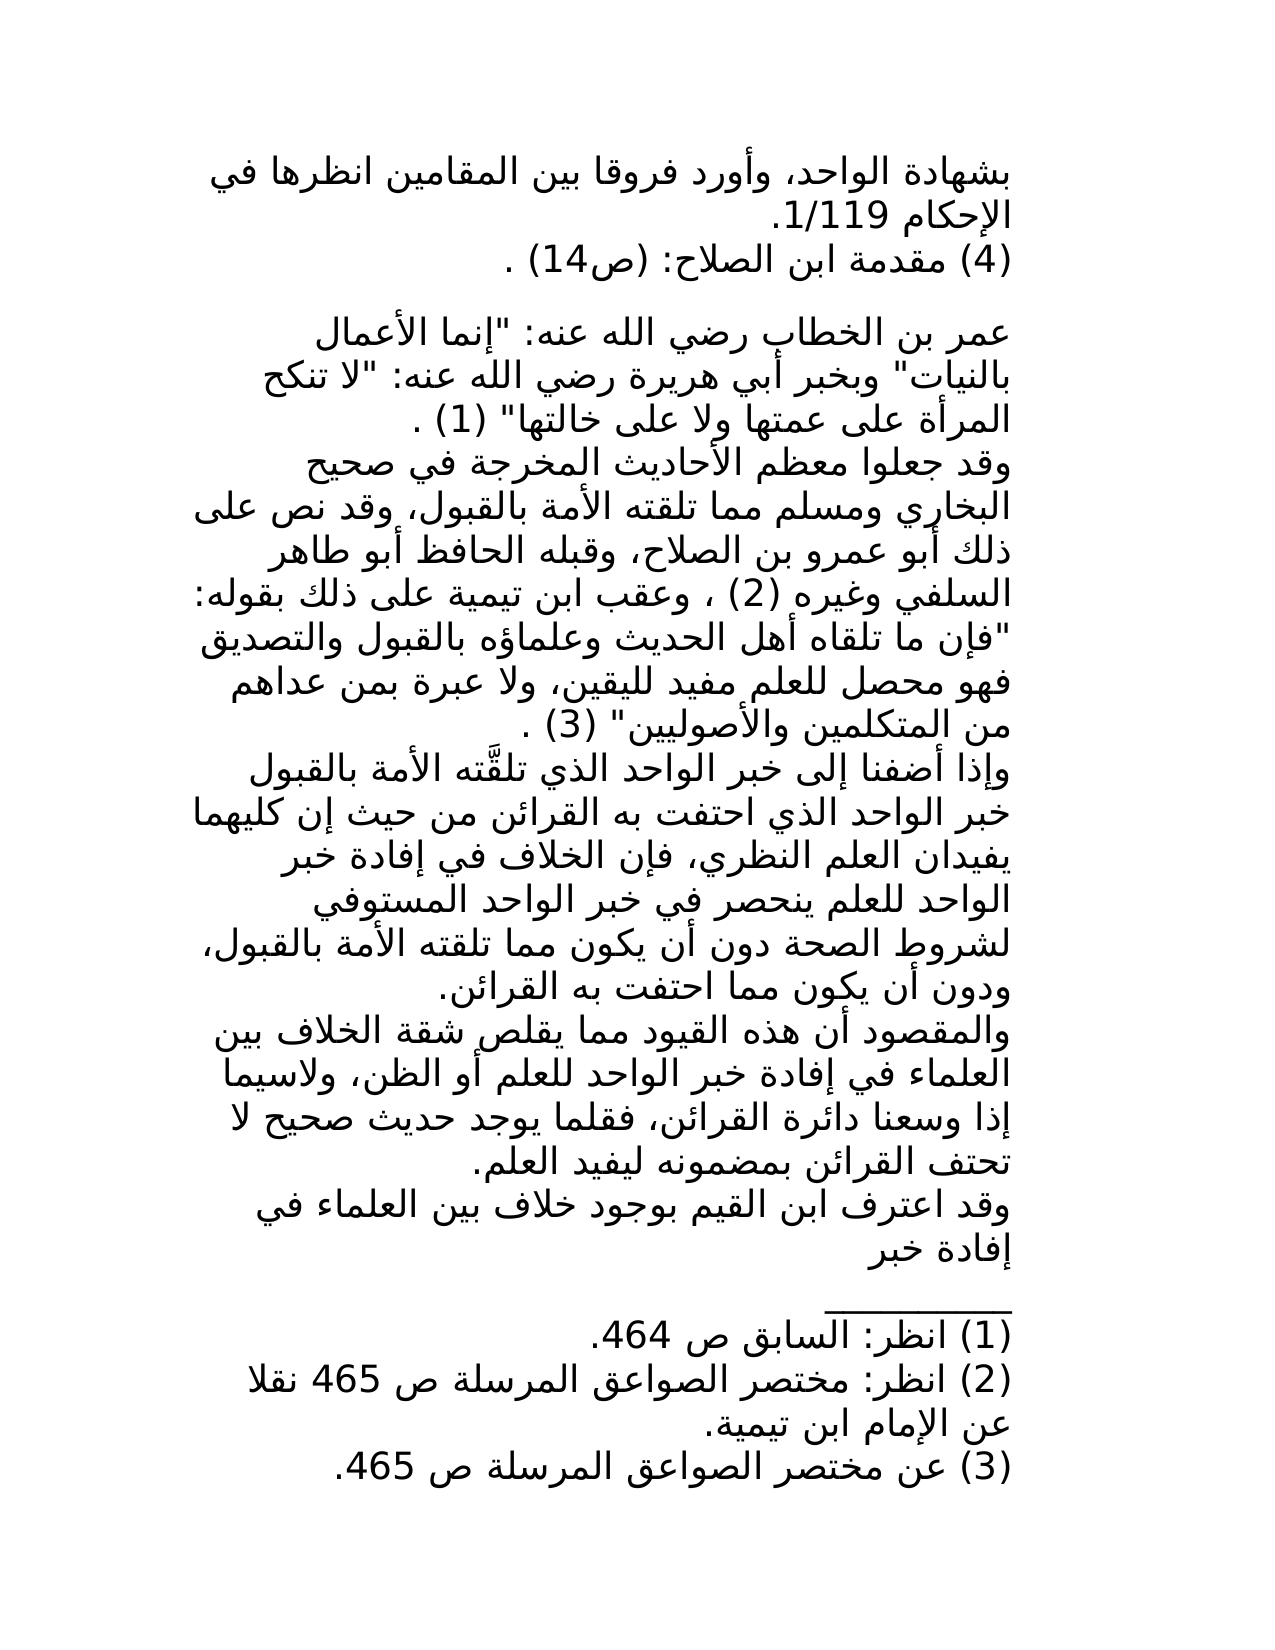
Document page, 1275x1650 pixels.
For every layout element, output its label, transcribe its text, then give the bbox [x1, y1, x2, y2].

text عمر بن الخطاب رضي الله عنه: "إنما الأعمال بالنيات" وبخبر أبي هريرة رضي الله عنه: "لا تنكح المرأة على عمتها ولا على خالتها" (1) . وقد جعلوا معظم الأحاديث المخرجة في صحيح البخاري ومسلم مما تلقته الأمة بالقبول، وقد نص على ذلك أبو عمرو بن الصلاح، وقبله الحافظ أبو طاهر السلفي وغيره (2) ، وعقب ابن تيمية على ذلك بقوله: "فإن ما تلقاه أهل الحديث وعلماؤه بالقبول والتصديق فهو محصل للعلم مفيد لليقين، ولا عبرة بمن عداهم من المتكلمين والأصوليين" (3) . وإذا أضفنا إلى خبر الواحد الذي تلقَّته الأمة بالقبول خبر الواحد الذي احتفت به القرائن من حيث إن كليهما يفيدان العلم النظري، فإن الخلاف في إفادة خبر الواحد للعلم ينحصر في خبر الواحد المستوفي لشروط الصحة دون أن يكون مما تلقته الأمة بالقبول، ودون أن يكون مما احتفت به القرائن. والمقصود أن هذه القيود مما يقلص شقة الخلاف بين العلماء في إفادة خبر الواحد للعلم أو الظن، ولاسيما إذا وسعنا دائرة القرائن، فقلما يوجد حديث صحيح لا تحتف القرائن بمضمونه ليفيد العلم. وقد اعترف ابن القيم بوجود خلاف بين العلماء في إفادة خبر __________ (1) انظر: السابق ص 464. (2) انظر: مختصر الصواعق المرسلة ص 465 نقلا عن الإمام ابن تيمية. (3) عن مختصر الصواعق المرسلة ص 465. [187, 310, 1012, 1488]
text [187, 150, 1012, 281]
